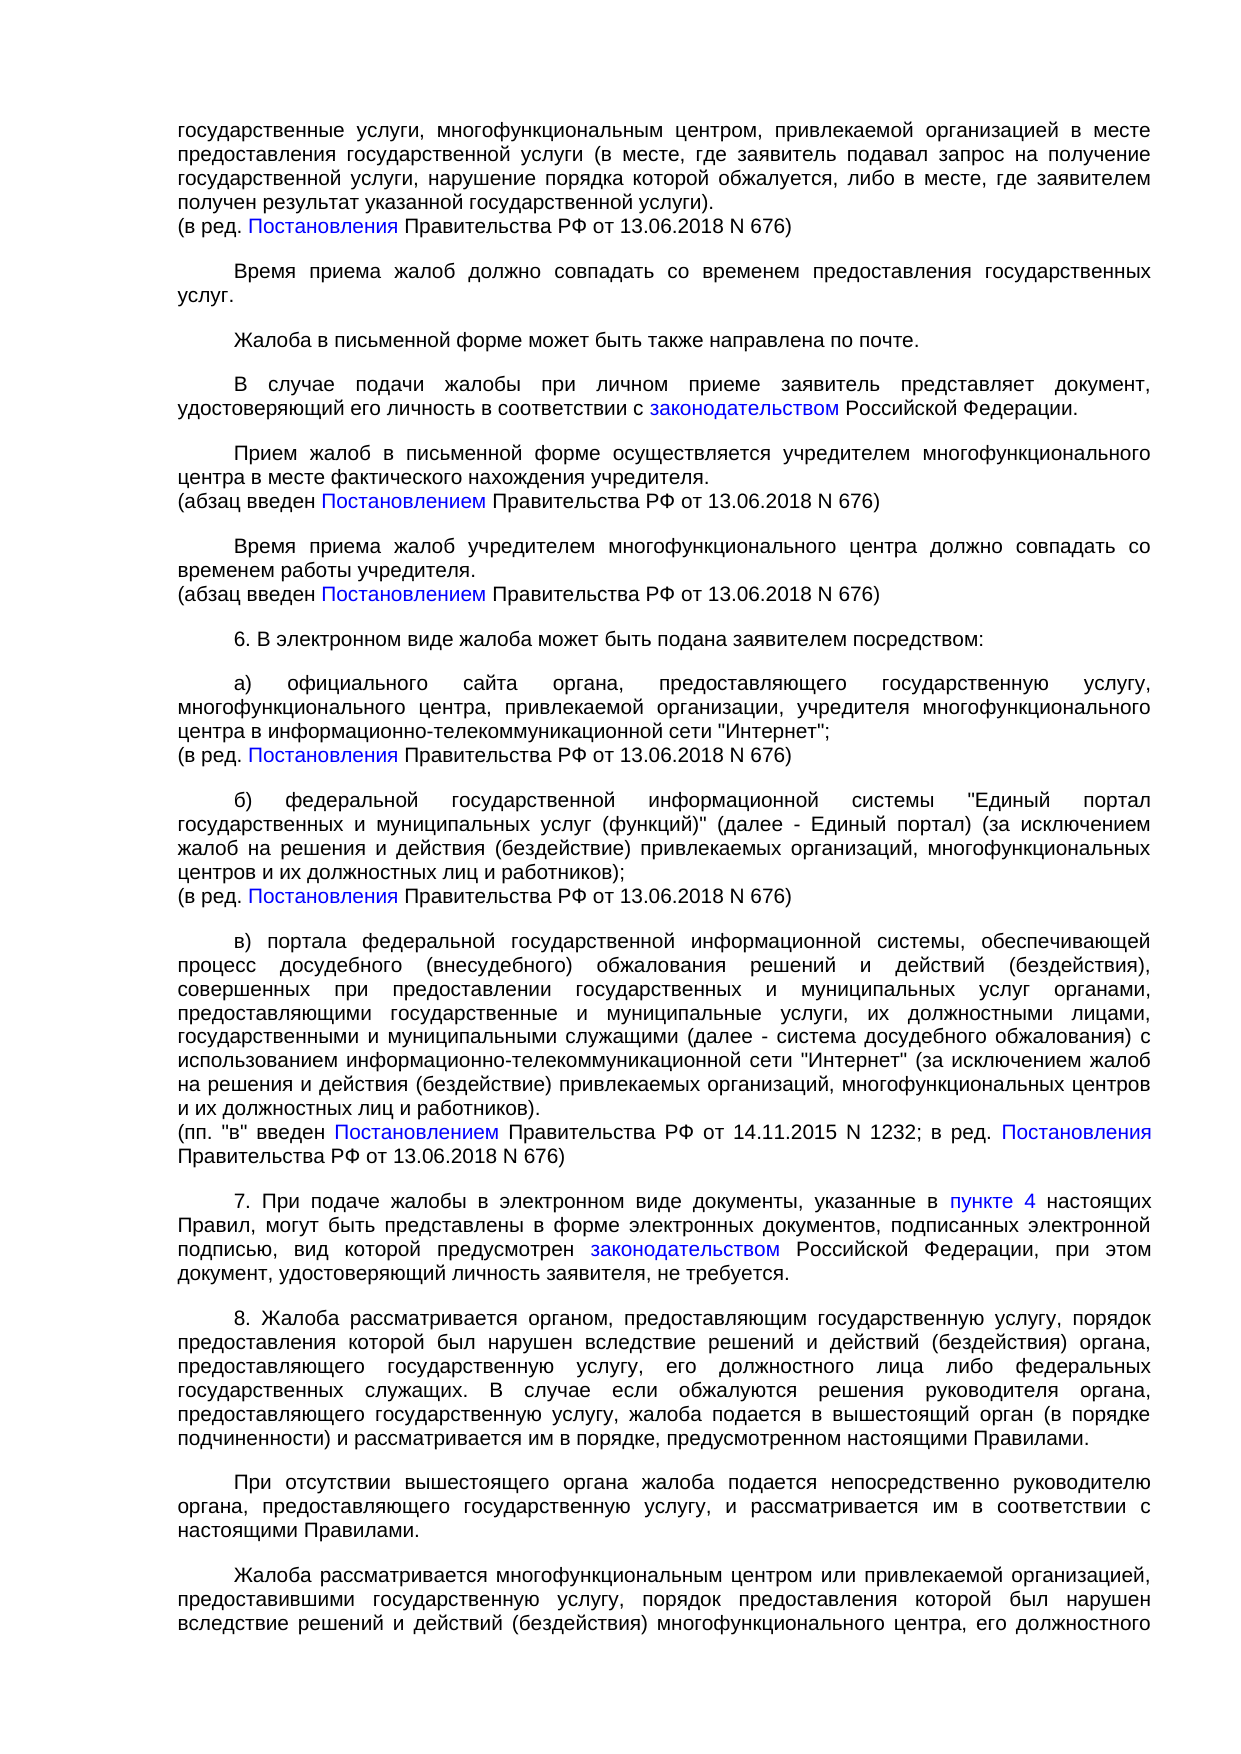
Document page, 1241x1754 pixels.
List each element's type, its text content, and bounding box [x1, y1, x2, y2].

text (в ред. Постановления Правительства РФ от 13.06.2018 N 676) [177, 214, 1152, 238]
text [177, 118, 1152, 214]
text 6. В электронном виде жалоба может быть подана заявителем посредством: [177, 626, 1152, 650]
text (в ред. Постановления Правительства РФ от 13.06.2018 N 676) [177, 884, 1152, 908]
text (в ред. Постановления Правительства РФ от 13.06.2018 N 676) [177, 743, 1152, 767]
text в) портала федеральной государственной информационной системы, обеспечивающей процесс досудебного (внесудебного) обжалования решений и действий (бездействия), совершенных при предоставлении государственных и муниципальных услуг органами, предоставляющими государственные и муниципальные услуги, их должностными лицами, государственными и муниципальными служащими (далее - система досудебного обжалования) с использованием информационно-телекоммуникационной сети "Интернет" (за исключением жалоб на решения и действия (бездействие) привлекаемых организаций, многофункциональных центров и их должностных лиц и работников). [177, 928, 1152, 1120]
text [177, 1563, 1152, 1635]
text Прием жалоб в письменной форме осуществляется учредителем многофункционального центра в месте фактического нахождения учредителя. [177, 441, 1152, 489]
text При отсутствии вышестоящего органа жалоба подается непосредственно руководителю органа, предоставляющего государственную услугу, и рассматривается им в соответствии с настоящими Правилами. [177, 1470, 1152, 1542]
text а) официального сайта органа, предоставляющего государственную услугу, многофункционального центра, привлекаемой организации, учредителя многофункционального центра в информационно-телекоммуникационной сети "Интернет"; [177, 671, 1152, 743]
text Время приема жалоб должно совпадать со временем предоставления государственных услуг. [177, 259, 1152, 307]
text 7. При подаче жалобы в электронном виде документы, указанные в пункте 4 настоящих Правил, могут быть представлены в форме электронных документов, подписанных электронной подписью, вид которой предусмотрен законодательством Российской Федерации, при этом документ, удостоверяющий личность заявителя, не требуется. [177, 1189, 1152, 1285]
text (абзац введен Постановлением Правительства РФ от 13.06.2018 N 676) [177, 489, 1152, 513]
text (абзац введен Постановлением Правительства РФ от 13.06.2018 N 676) [177, 582, 1152, 606]
text В случае подачи жалобы при личном приеме заявитель представляет документ, удостоверяющий его личность в соответствии с законодательством Российской Федерации. [177, 372, 1152, 420]
text (пп. "в" введен Постановлением Правительства РФ от 14.11.2015 N 1232; в ред. Постановления Правительства РФ от 13.06.2018 N 676) [177, 1120, 1152, 1168]
text Время приема жалоб учредителем многофункционального центра должно совпадать со временем работы учредителя. [177, 534, 1152, 582]
text б) федеральной государственной информационной системы "Единый портал государственных и муниципальных услуг (функций)" (далее - Единый портал) (за исключением жалоб на решения и действия (бездействие) привлекаемых организаций, многофункциональных центров и их должностных лиц и работников); [177, 788, 1152, 884]
text 8. Жалоба рассматривается органом, предоставляющим государственную услугу, порядок предоставления которой был нарушен вследствие решений и действий (бездействия) органа, предоставляющего государственную услугу, его должностного лица либо федеральных государственных служащих. В случае если обжалуются решения руководителя органа, предоставляющего государственную услугу, жалоба подается в вышестоящий орган (в порядке подчиненности) и рассматривается им в порядке, предусмотренном настоящими Правилами. [177, 1306, 1152, 1449]
text Жалоба в письменной форме может быть также направлена по почте. [177, 327, 1152, 351]
